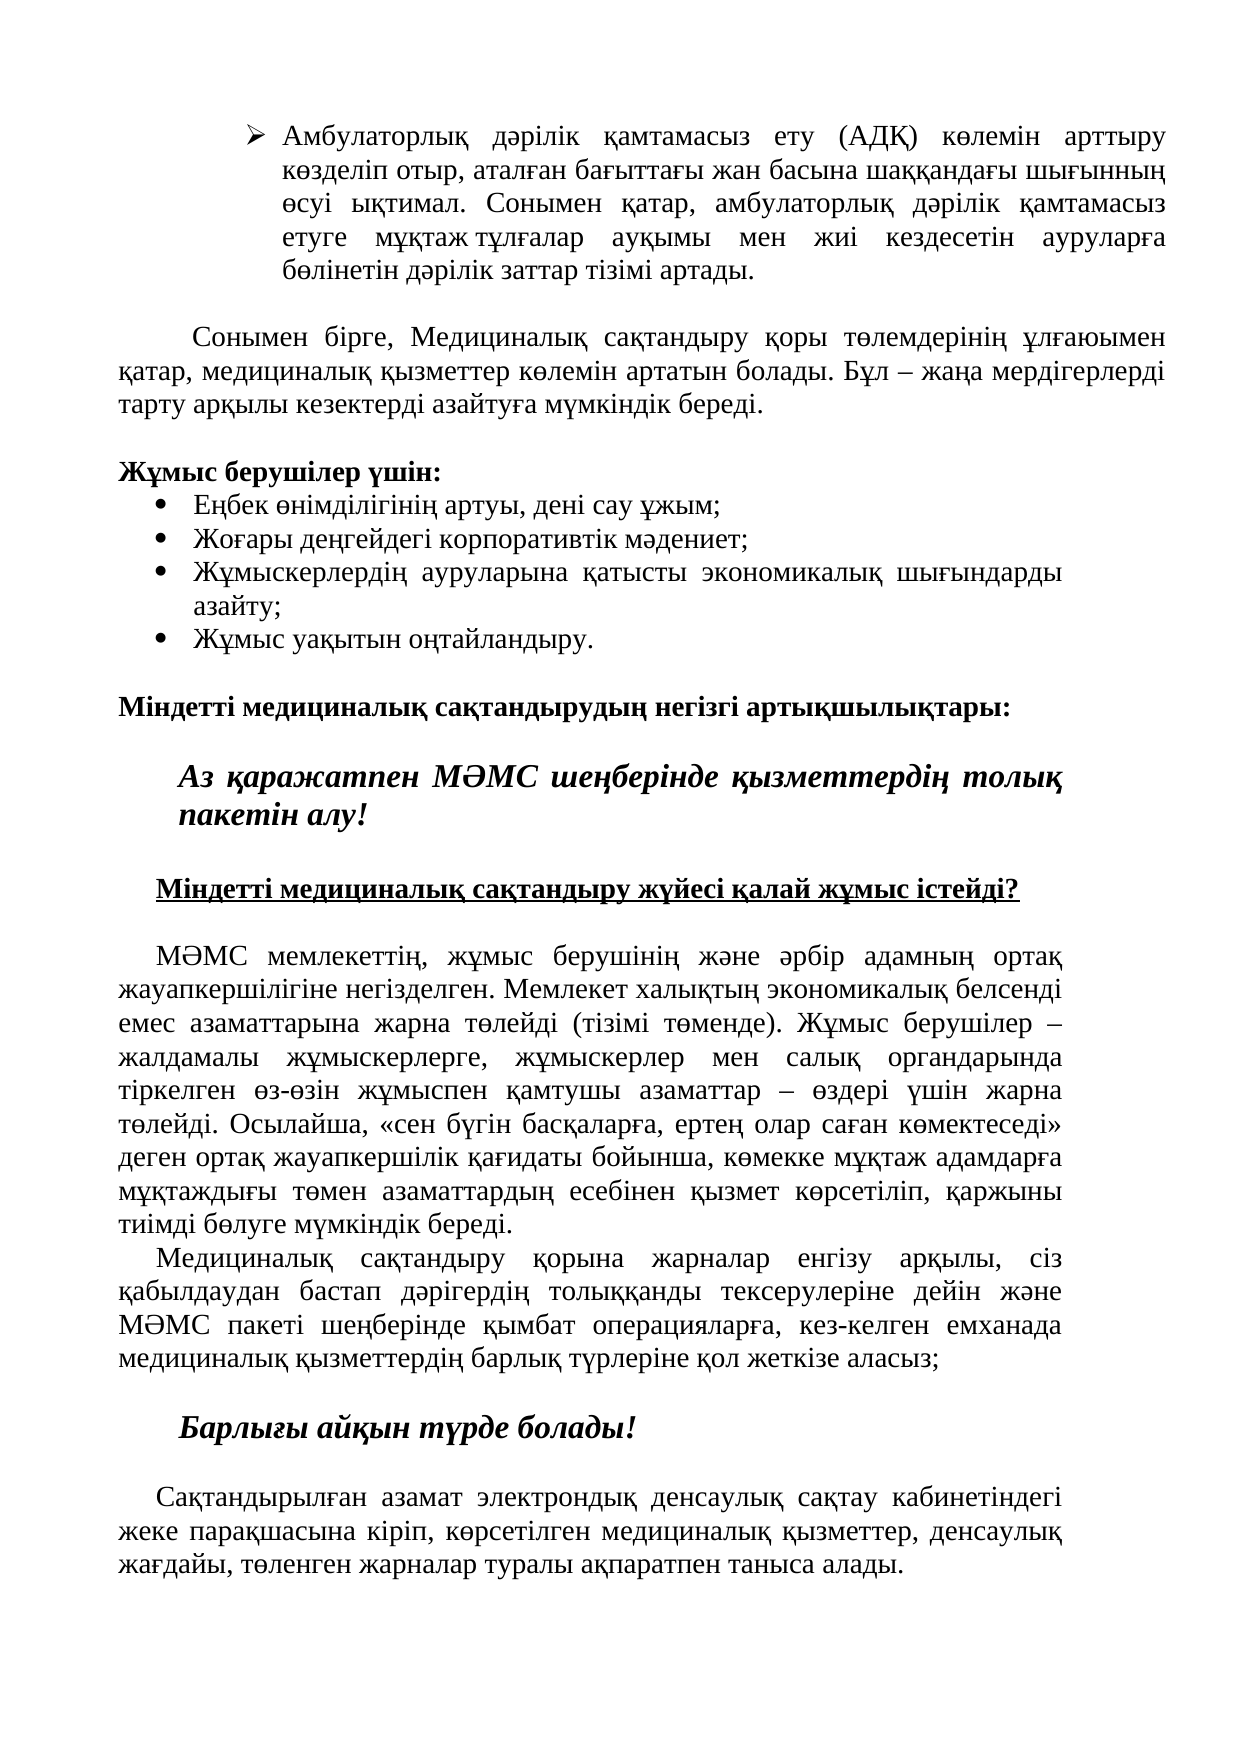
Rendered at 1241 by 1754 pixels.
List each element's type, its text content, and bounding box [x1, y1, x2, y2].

text Міндетті медициналық сақтандырудың негізгі артықшылықтары: [118, 689, 1063, 722]
list Амбулаторлық дәрілік қамтамасыз ету (АДҚ) көлемін арттыру көзделіп отыр, аталған бағыттағы жан басына шаққандағы шығынның өсуі ықтимал. Сонымен қатар, амбулаторлық дәрілік қамтамасыз етуге мұқтаж тұлғалар ауқымы мен жиі кездесетін ауруларға бөлінетін дәрілік заттар тізімі артады. [244, 118, 1166, 286]
text Жұмыс берушілер үшін: [118, 454, 1063, 487]
text Сонымен бірге, Медициналық сақтандыру қоры төлемдерінің ұлғаюымен қатар, медициналық қызметтер көлемін артатын болады. Бұл – жаңа мердігерлерді тарту арқылы кезектерді азайтуға мүмкіндік береді. [118, 319, 1166, 420]
text Сақтандырылған азамат электрондық денсаулық сақтау кабинетіндегі жеке парақшасына кіріп, көрсетілген медициналық қызметтер, денсаулық жағдайы, төленген жарналар туралы ақпаратпен таныса алады. [118, 1479, 1063, 1580]
list Жоғары деңгейдегі корпоративтік мәдениет; [156, 521, 1063, 554]
list Еңбек өнімділігінің артуы, дені сау ұжым; [156, 487, 1063, 521]
list Жұмыс уақытын оңтайландыру. [156, 622, 1063, 655]
list Жұмыскерлердің ауруларына қатысты экономикалық шығындарды азайту; [156, 554, 1063, 622]
text Міндетті медициналық сақтандыру жүйесі қалай жұмыс істейді? [156, 871, 1063, 904]
text Медициналық сақтандыру қорына жарналар енгізу арқылы, сіз қабылдаудан бастап дәрігердің толыққанды тексерулеріне дейін және МӘМС пакеті шеңберінде қымбат операцияларға, кез-келген емханада медициналық қызметтердің барлық түрлеріне қол жеткізе аласыз; [118, 1240, 1063, 1374]
list Аз қаражатпен МӘМС шеңберінде қызметтердің толық пакетін алу! [178, 756, 1063, 833]
list Барлығы айқын түрде болады! [178, 1408, 1063, 1446]
text МӘМС мемлекеттің, жұмыс берушінің және әрбір адамның ортақ жауапкершілігіне негізделген. Мемлекет халықтың экономикалық белсенді емес азаматтарына жарна төлейді (тізімі төменде). Жұмыс берушілер – жалдамалы жұмыскерлерге, жұмыскерлер мен салық органдарында тіркелген өз-өзін жұмыспен қамтушы азаматтар – өздері үшін жарна төлейді. Осылайша, «сен бүгін басқаларға, ертең олар саған көмектеседі» деген ортақ жауапкершілік қағидаты бойынша, көмекке мұқтаж адамдарға мұқтаждығы төмен азаматтардың есебінен қызмет көрсетіліп, қаржыны тиімді бөлуге мүмкіндік береді. [118, 938, 1063, 1240]
